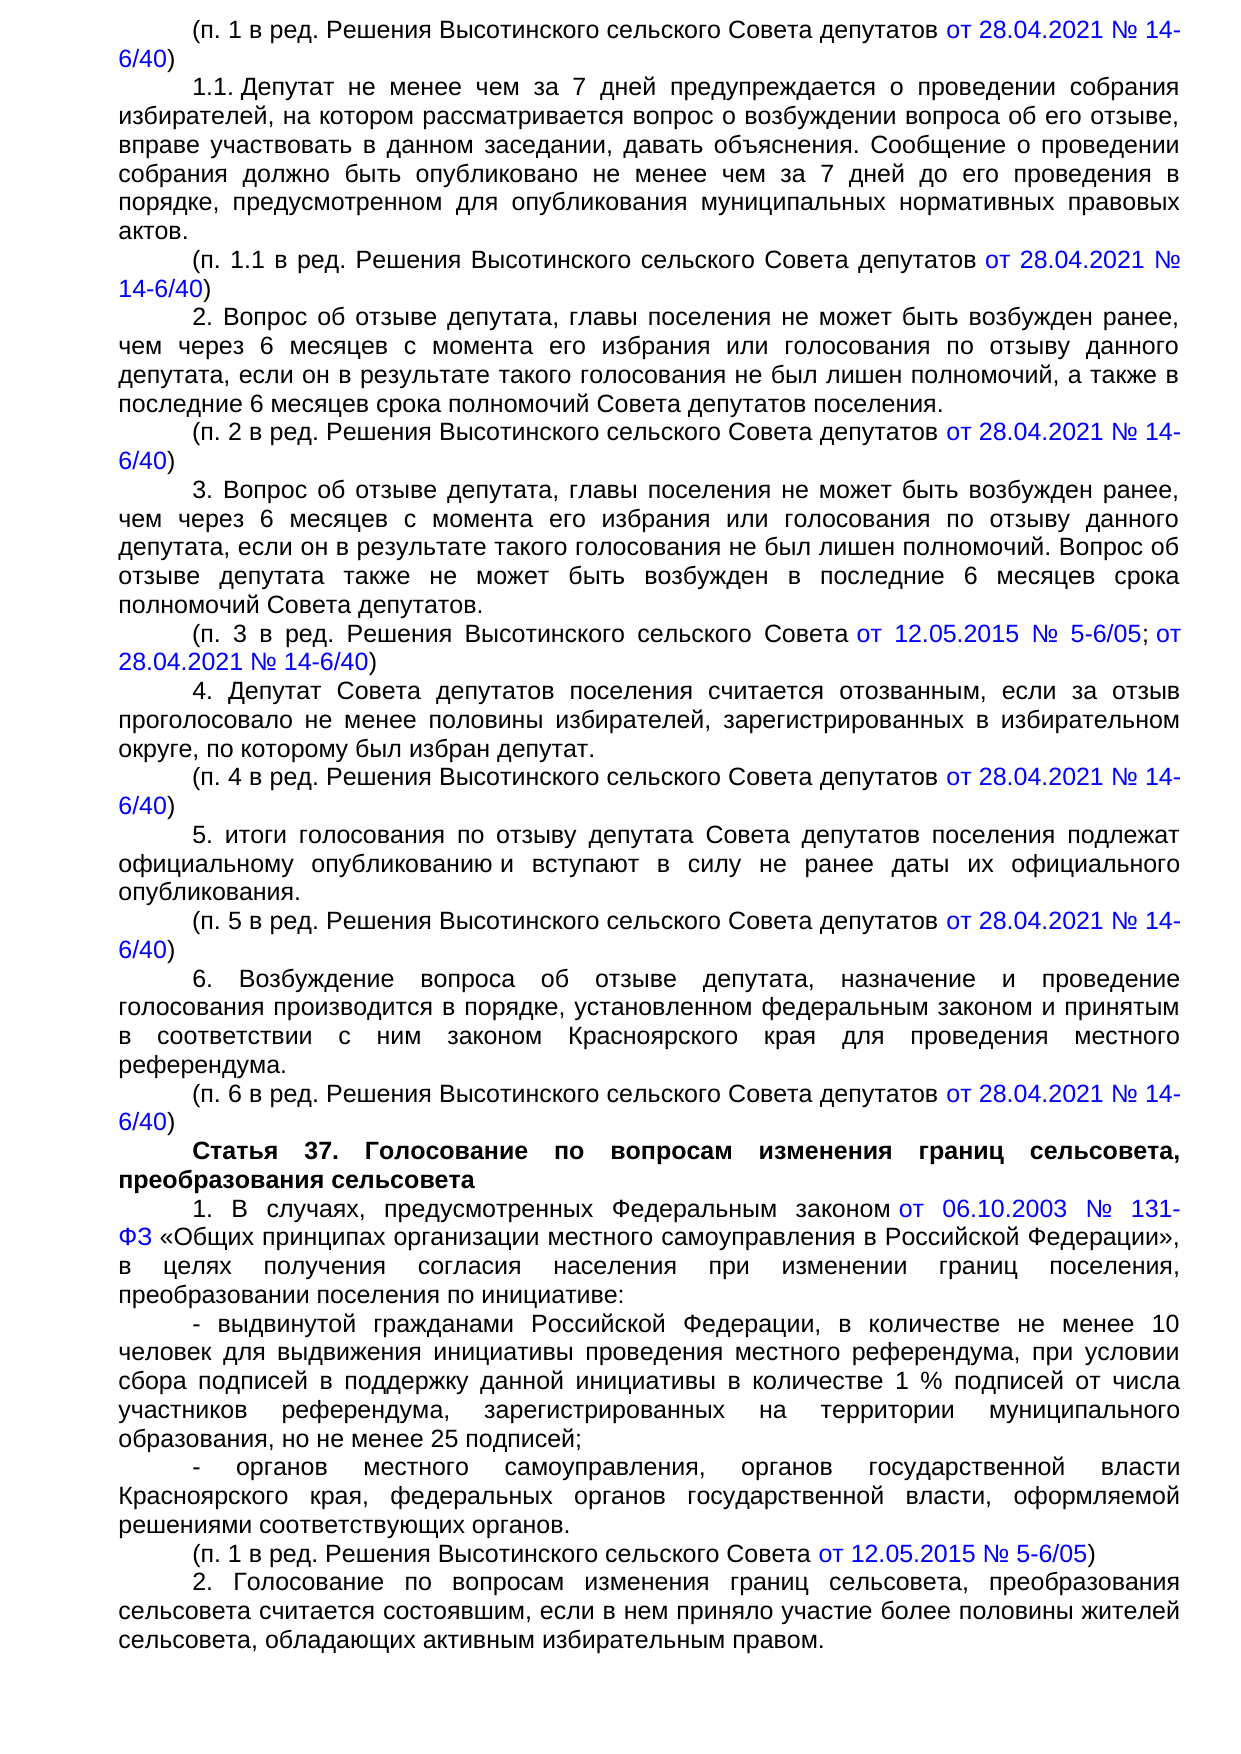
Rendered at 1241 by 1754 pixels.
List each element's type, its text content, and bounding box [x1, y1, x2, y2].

text - органов местного самоуправления, органов государственной власти Красноярского края, федеральных органов государственной власти, оформляемой решениями соответствующих органов. [118, 1452, 1181, 1538]
text (п. 1.1 в ред. Решения Высотинского сельского Совета депутатов от 28.04.2021 № 14-6/40) [118, 245, 1181, 302]
text (п. 5 в ред. Решения Высотинского сельского Совета депутатов от 28.04.2021 № 14-6/40) [118, 906, 1181, 963]
text 4. Депутат Совета депутатов поселения считается отозванным, если за отзыв проголосовало не менее половины избирателей, зарегистрированных в избирательном округе, по которому был избран депутат. [118, 676, 1181, 762]
text (п. 2 в ред. Решения Высотинского сельского Совета депутатов от 28.04.2021 № 14-6/40) [118, 417, 1181, 475]
text 1. В случаях, предусмотренных Федеральным законом от 06.10.2003 № 131-ФЗ «Общих принципах организации местного самоуправления в Российской Федерации», в целях получения согласия населения при изменении границ поселения, преобразовании поселения по инициативе: [118, 1193, 1181, 1308]
text 6. Возбуждение вопроса об отзыве депутата, назначение и проведение голосования производится в порядке, установленном федеральным законом и принятым в соответствии с ним законом Красноярского края для проведения местного референдума. [118, 963, 1181, 1078]
text (п. 4 в ред. Решения Высотинского сельского Совета депутатов от 28.04.2021 № 14-6/40) [118, 762, 1181, 820]
text 2. Вопрос об отзыве депутата, главы поселения не может быть возбужден ранее, чем через 6 месяцев с момента его избрания или голосования по отзыву данного депутата, если он в результате такого голосования не был лишен полномочий, а также в последние 6 месяцев срока полномочий Совета депутатов поселения. [118, 302, 1181, 417]
text 1.1. Депутат не менее чем за 7 дней предупреждается о проведении собрания избирателей, на котором рассматривается вопрос о возбуждении вопроса об его отзыве, вправе участвовать в данном заседании, давать объяснения. Сообщение о проведении собрания должно быть опубликовано не менее чем за 7 дней до его проведения в порядке, предусмотренном для опубликования муниципальных нормативных правовых актов. [118, 72, 1181, 245]
text 2. Голосование по вопросам изменения границ сельсовета, преобразования сельсовета считается состоявшим, если в нем приняло участие более половины жителей сельсовета, обладающих активным избирательным правом. [118, 1567, 1181, 1653]
text 3. Вопрос об отзыве депутата, главы поселения не может быть возбужден ранее, чем через 6 месяцев с момента его избрания или голосования по отзыву данного депутата, если он в результате такого голосования не был лишен полномочий. Вопрос об отзыве депутата также не может быть возбужден в последние 6 месяцев срока полномочий Совета депутатов. [118, 475, 1181, 618]
text 5. итоги голосования по отзыву депутата Совета депутатов поселения подлежат официальному опубликованию и вступают в силу не ранее даты их официального опубликования. [118, 820, 1181, 906]
text - выдвинутой гражданами Российской Федерации, в количестве не менее 10 человек для выдвижения инициативы проведения местного референдума, при условии сбора подписей в поддержку данной инициативы в количестве 1 % подписей от числа участников референдума, зарегистрированных на территории муниципального образования, но не менее 25 подписей; [118, 1308, 1181, 1452]
text (п. 3 в ред. Решения Высотинского сельского Совета от 12.05.2015 № 5-6/05; от 28.04.2021 № 14-6/40) [118, 618, 1181, 676]
text Статья 37. Голосование по вопросам изменения границ сельсовета, преобразования сельсовета [118, 1136, 1181, 1193]
text (п. 1 в ред. Решения Высотинского сельского Совета от 12.05.2015 № 5-6/05) [118, 1538, 1181, 1567]
text (п. 6 в ред. Решения Высотинского сельского Совета депутатов от 28.04.2021 № 14-6/40) [118, 1078, 1181, 1136]
text (п. 1 в ред. Решения Высотинского сельского Совета депутатов от 28.04.2021 № 14-6/40) [118, 15, 1181, 72]
